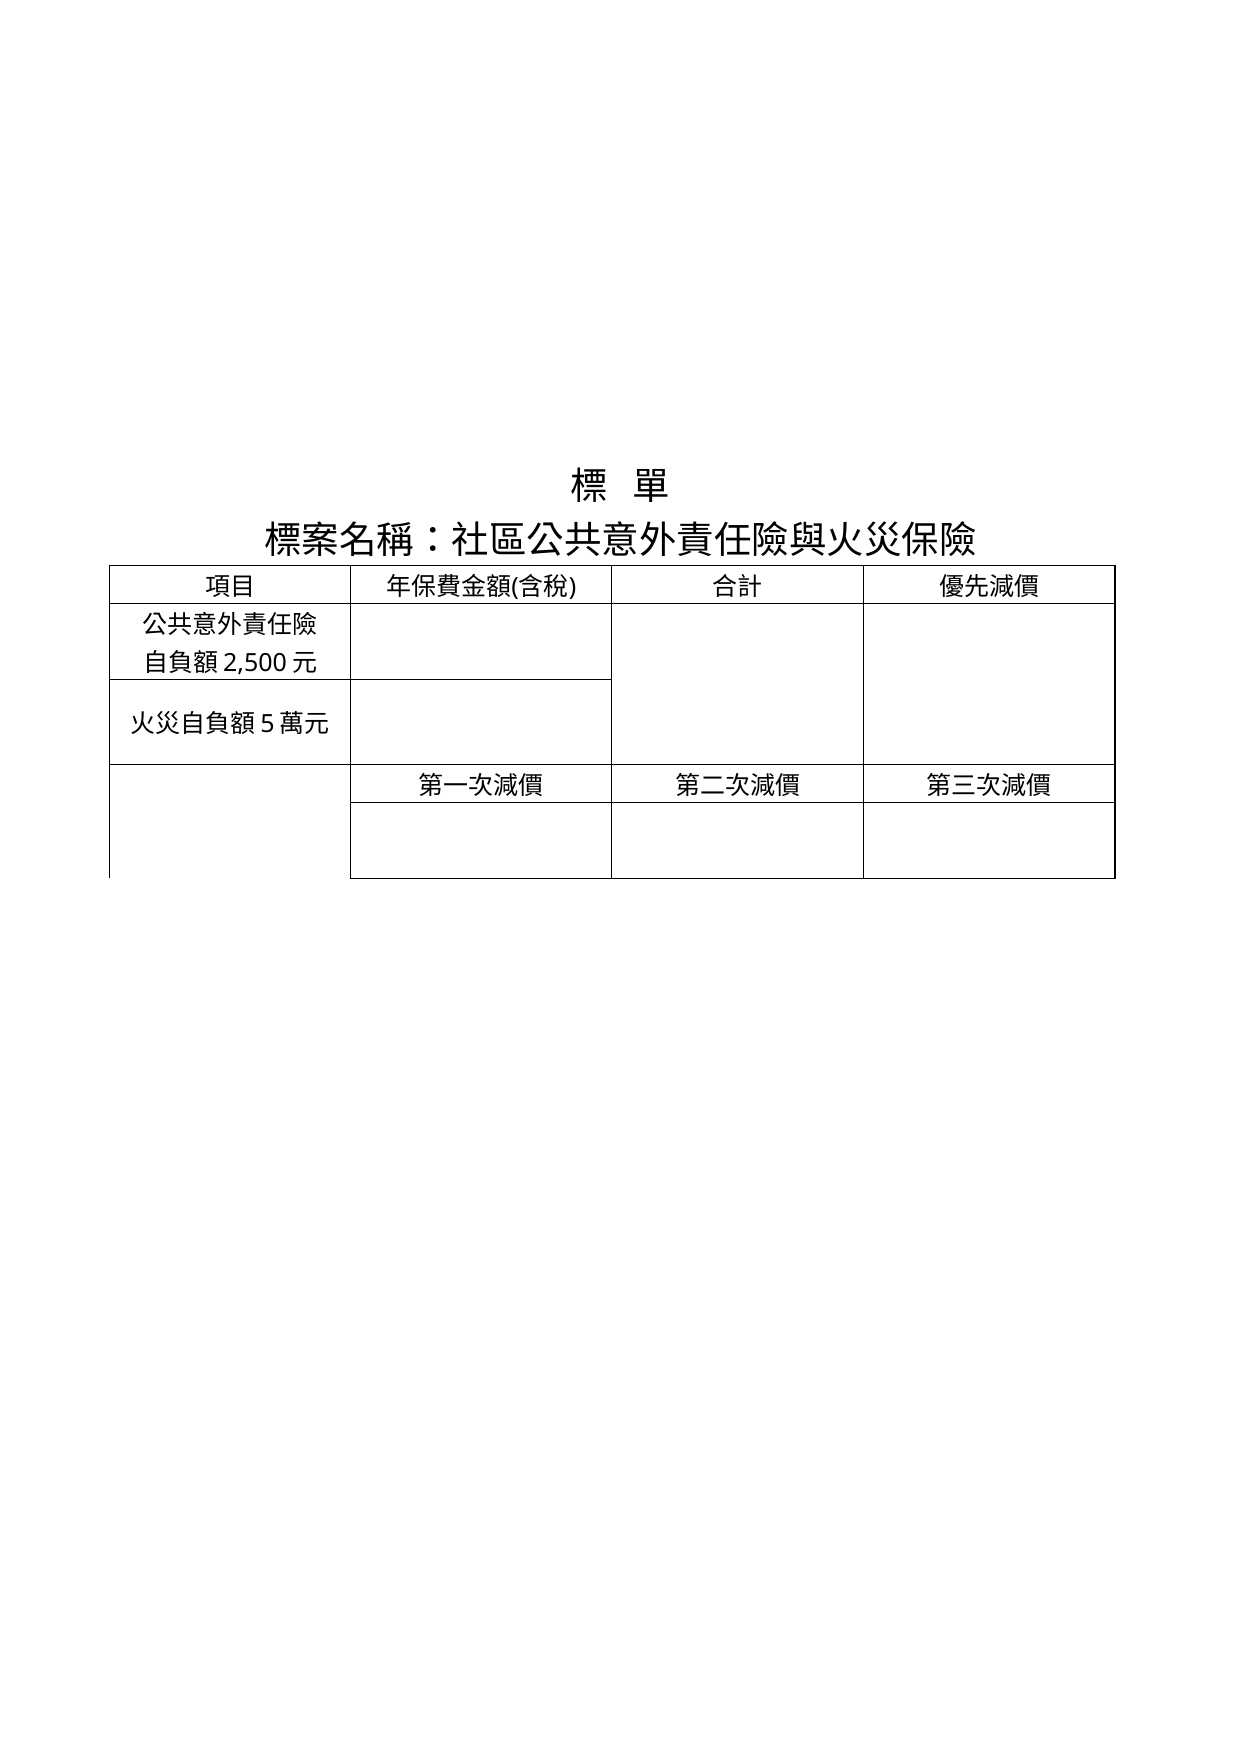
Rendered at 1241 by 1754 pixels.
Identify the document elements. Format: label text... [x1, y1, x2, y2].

table_header 合計 [612, 566, 863, 603]
table_cell 火災自負額5萬元 [110, 680, 350, 763]
table_header 優先減價 [864, 566, 1114, 603]
table_cell [612, 803, 863, 877]
table_header 項目 [110, 566, 350, 603]
table_cell [351, 803, 611, 877]
table_cell [351, 680, 611, 763]
table_cell [110, 765, 350, 877]
table_header 年保費金額(含稅) [351, 566, 611, 603]
text 標案名稱：社區公共意外責任險與火災保險 [112, 510, 1128, 565]
table_cell 第一次減價 [351, 765, 611, 802]
table_cell 第三次減價 [864, 765, 1114, 802]
table_cell [864, 803, 1114, 877]
table_cell 第二次減價 [612, 765, 863, 802]
text 標 單 [112, 456, 1128, 510]
table_cell [612, 604, 863, 763]
table_cell [864, 604, 1114, 763]
table_cell 公共意外責任險 自負額2,500元 [110, 604, 350, 679]
table_cell [351, 604, 611, 679]
